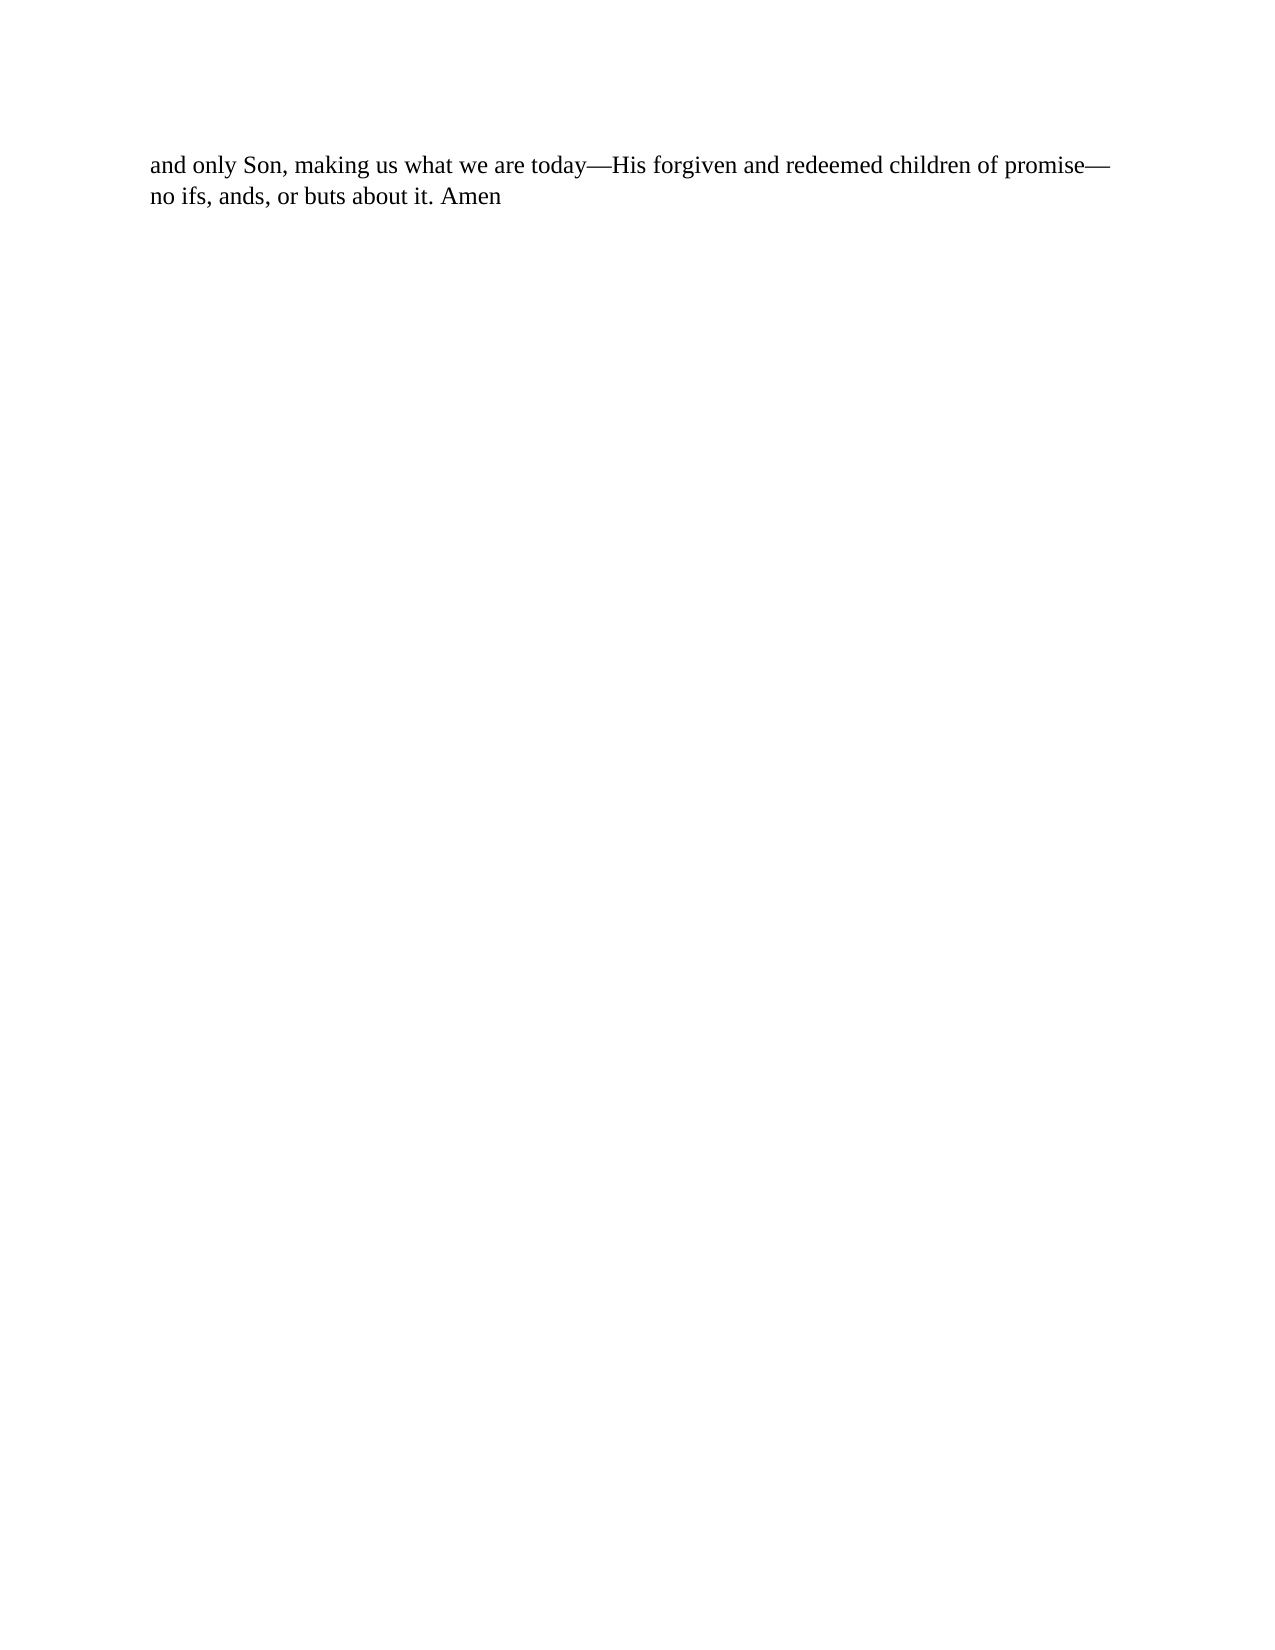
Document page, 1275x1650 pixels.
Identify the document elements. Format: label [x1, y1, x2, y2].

text [150, 150, 1125, 210]
